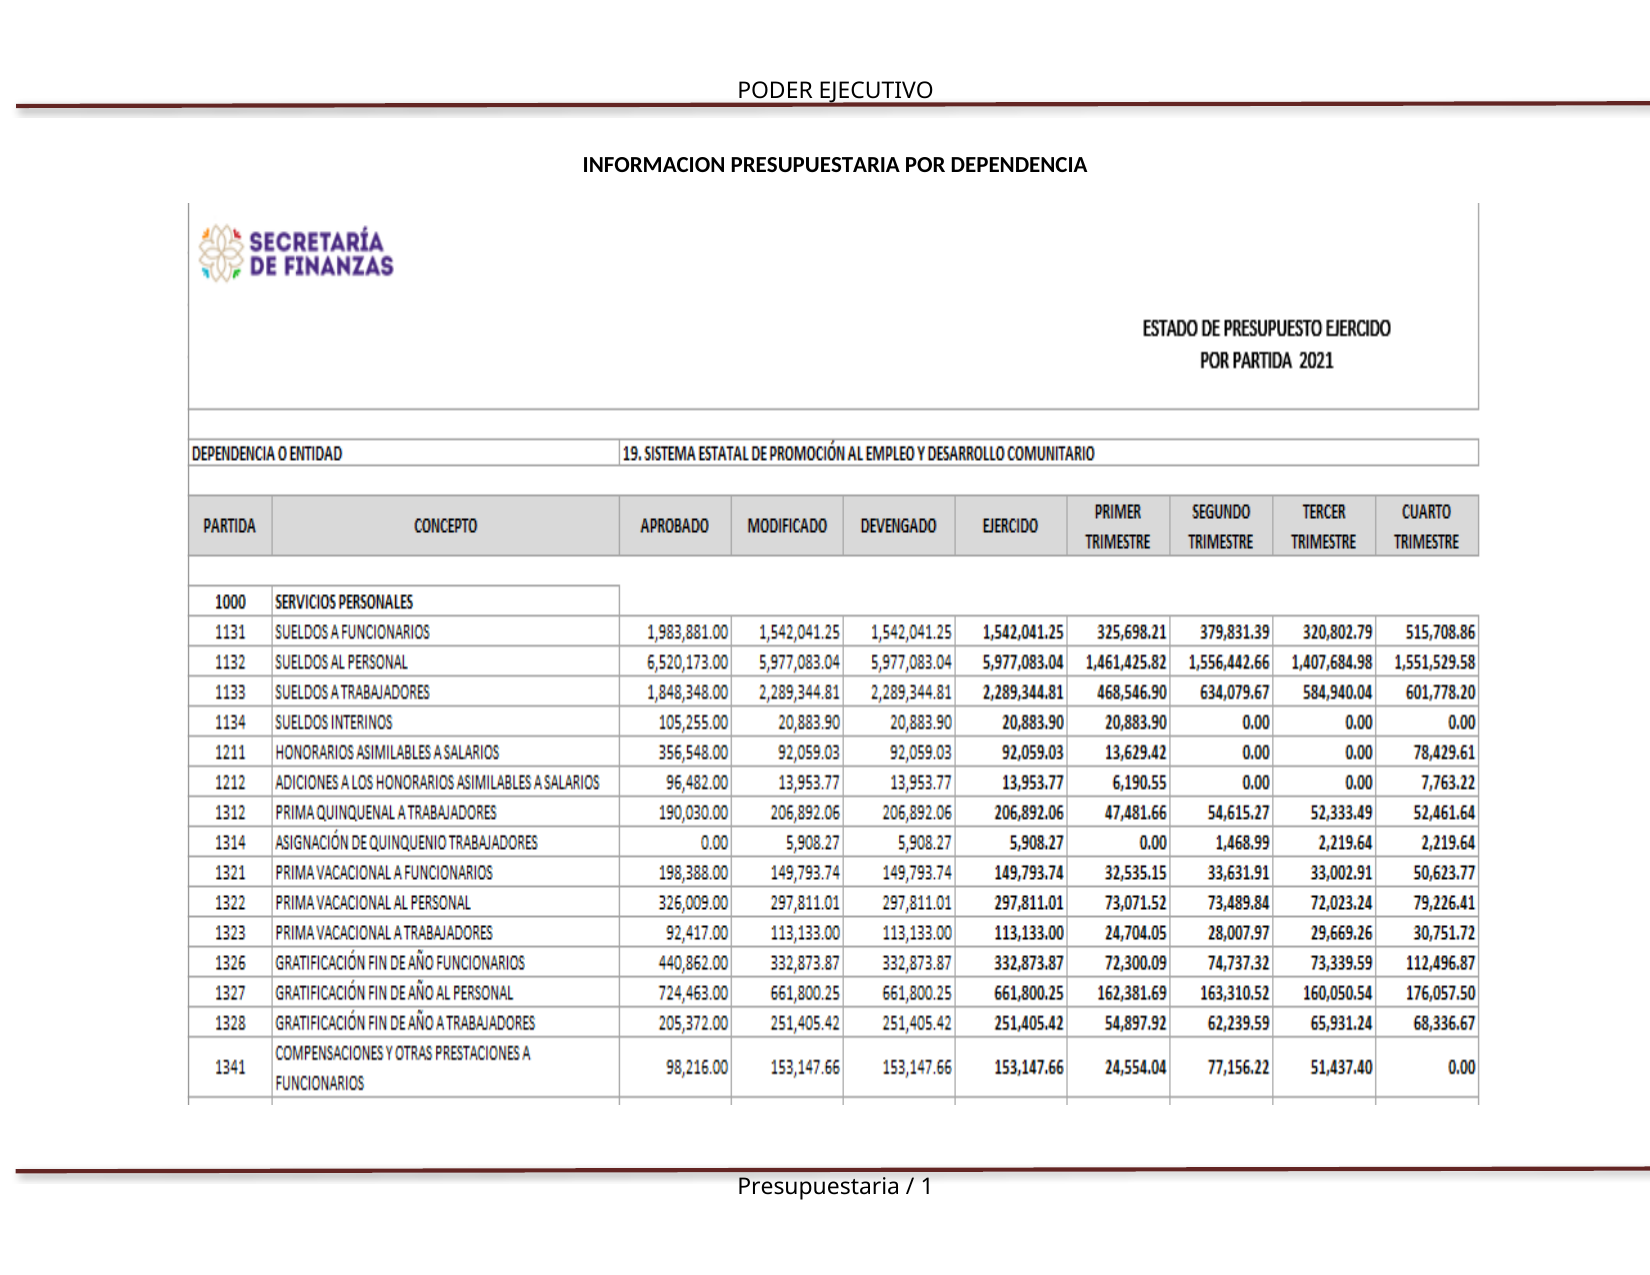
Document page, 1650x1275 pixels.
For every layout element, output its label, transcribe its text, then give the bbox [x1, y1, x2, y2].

text INFORMACION PRESUPUESTARIA POR DEPENDENCIA [133, 150, 1537, 178]
picture [187, 203, 1483, 1105]
